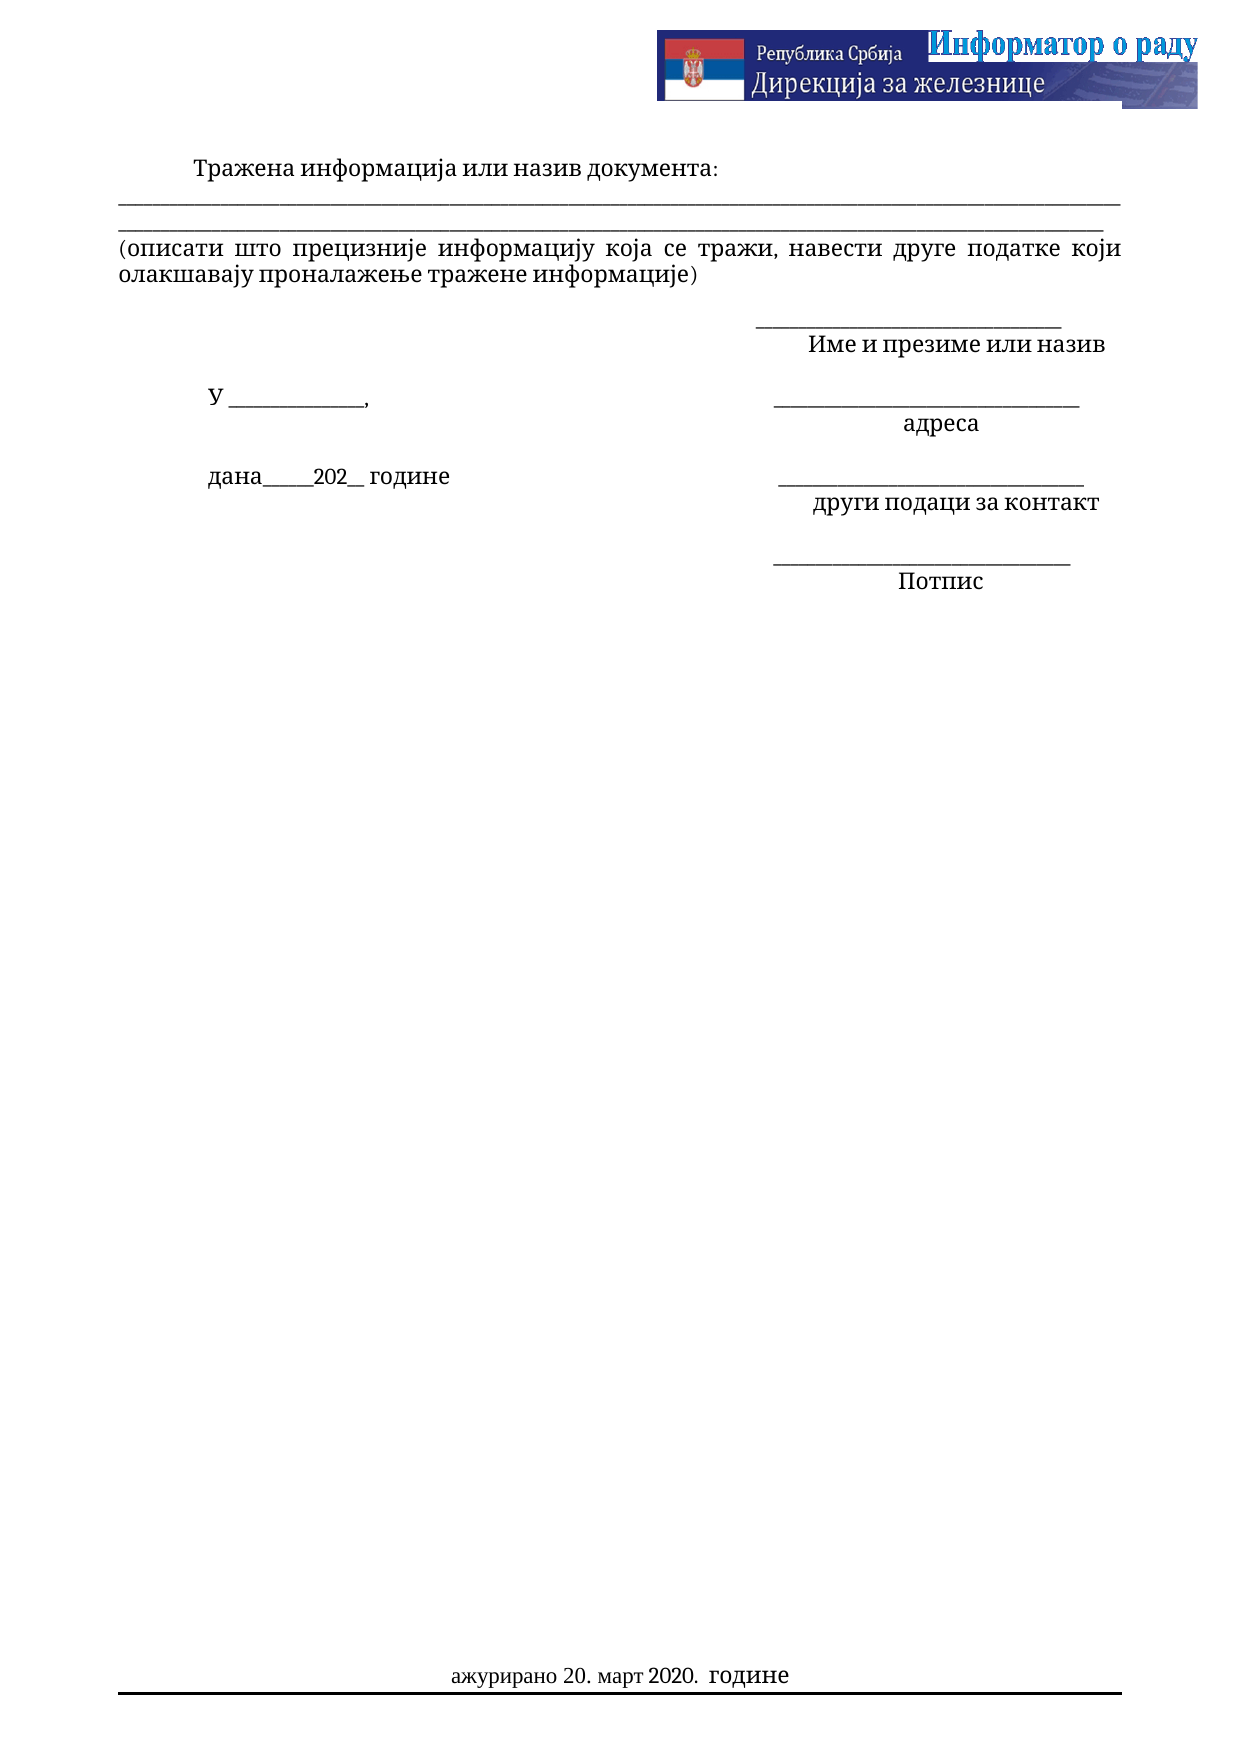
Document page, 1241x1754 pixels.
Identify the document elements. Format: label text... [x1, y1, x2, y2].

text Тражена информација или назив документа: [118, 156, 1122, 183]
picture [937, 30, 943, 44]
picture [657, 30, 1198, 109]
text __________________________________________________________________________________________________________________________________________________________________________________________________________________________________________ [118, 183, 1122, 235]
text (описати што прецизније информацију која се тражи, навести друге податке који олакшавају проналажење тражене информације) [118, 235, 1122, 288]
